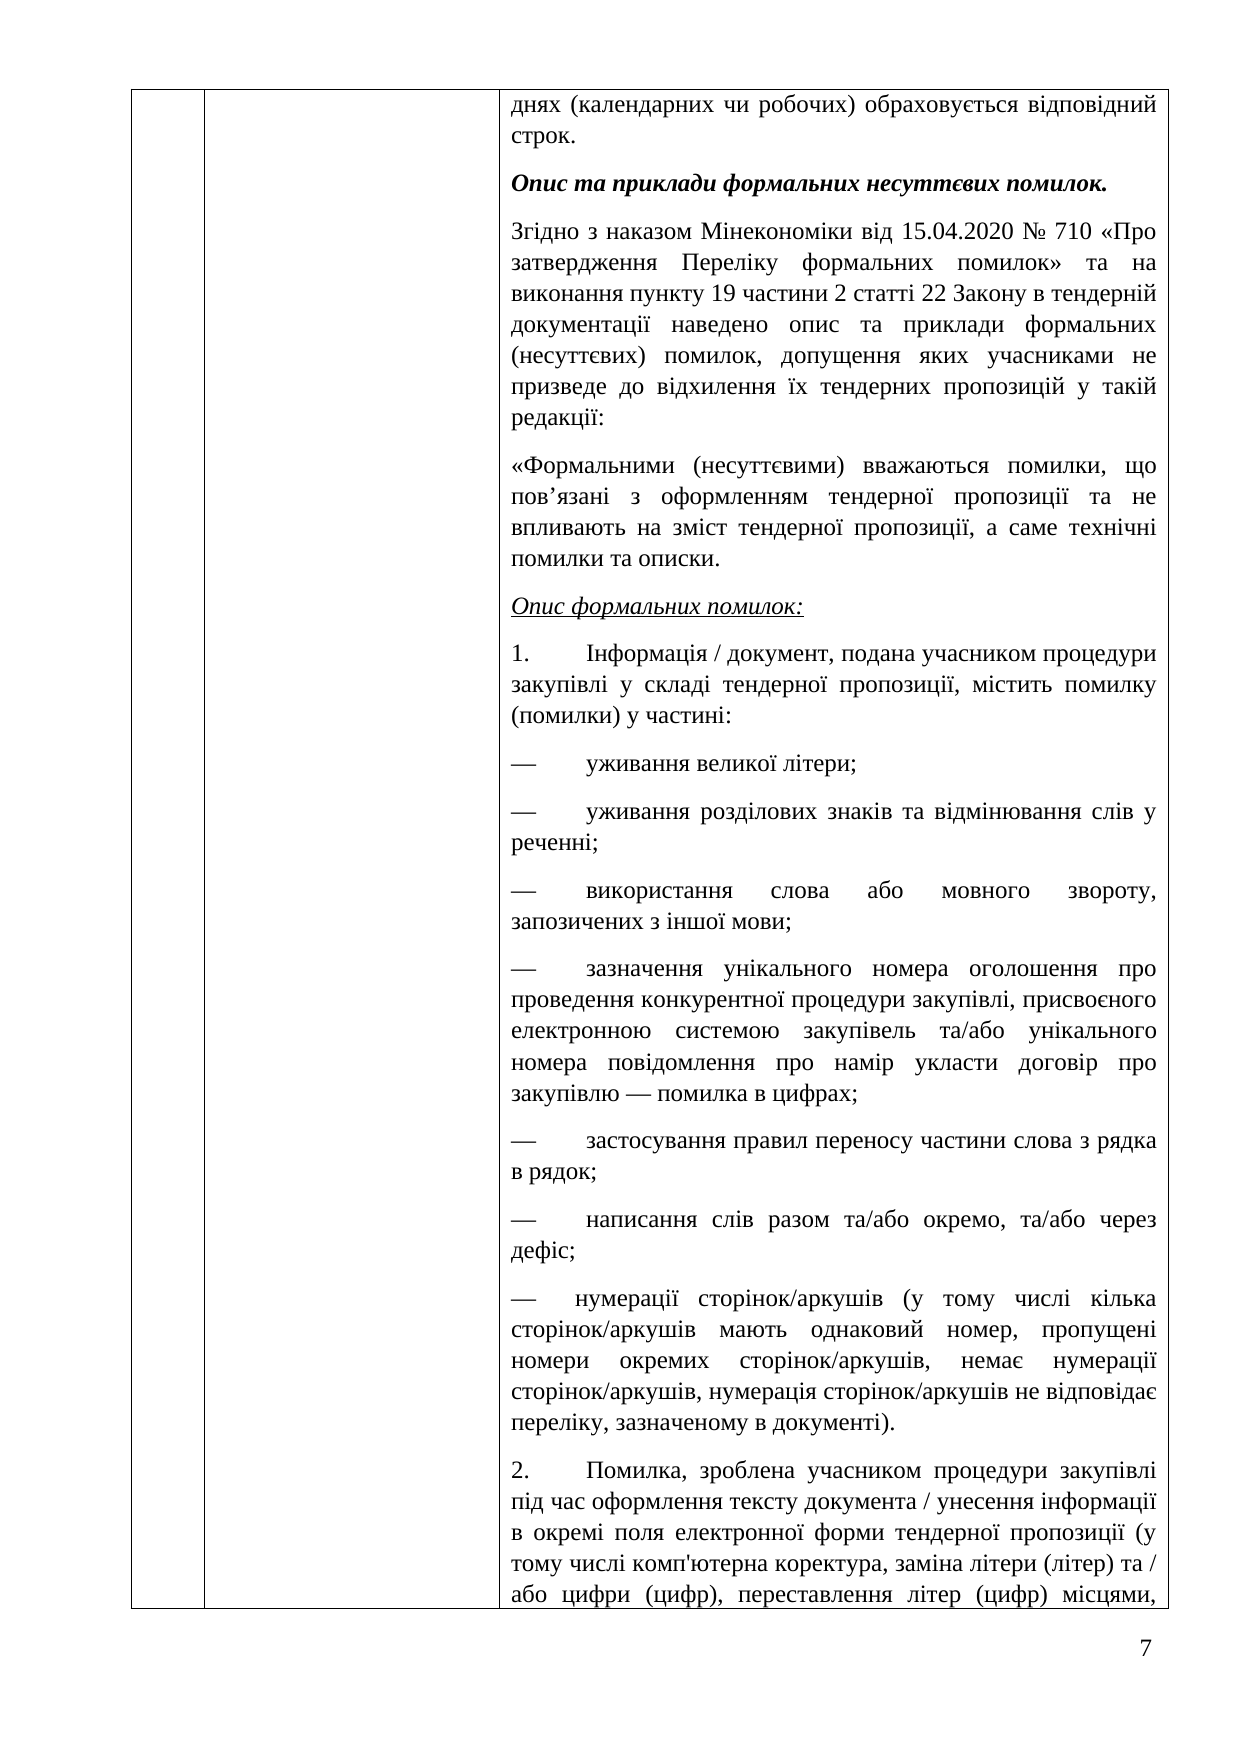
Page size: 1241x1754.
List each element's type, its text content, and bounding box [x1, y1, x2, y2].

table_cell 1 [132, 90, 204, 1608]
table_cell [500, 90, 1168, 1608]
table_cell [205, 90, 499, 1608]
